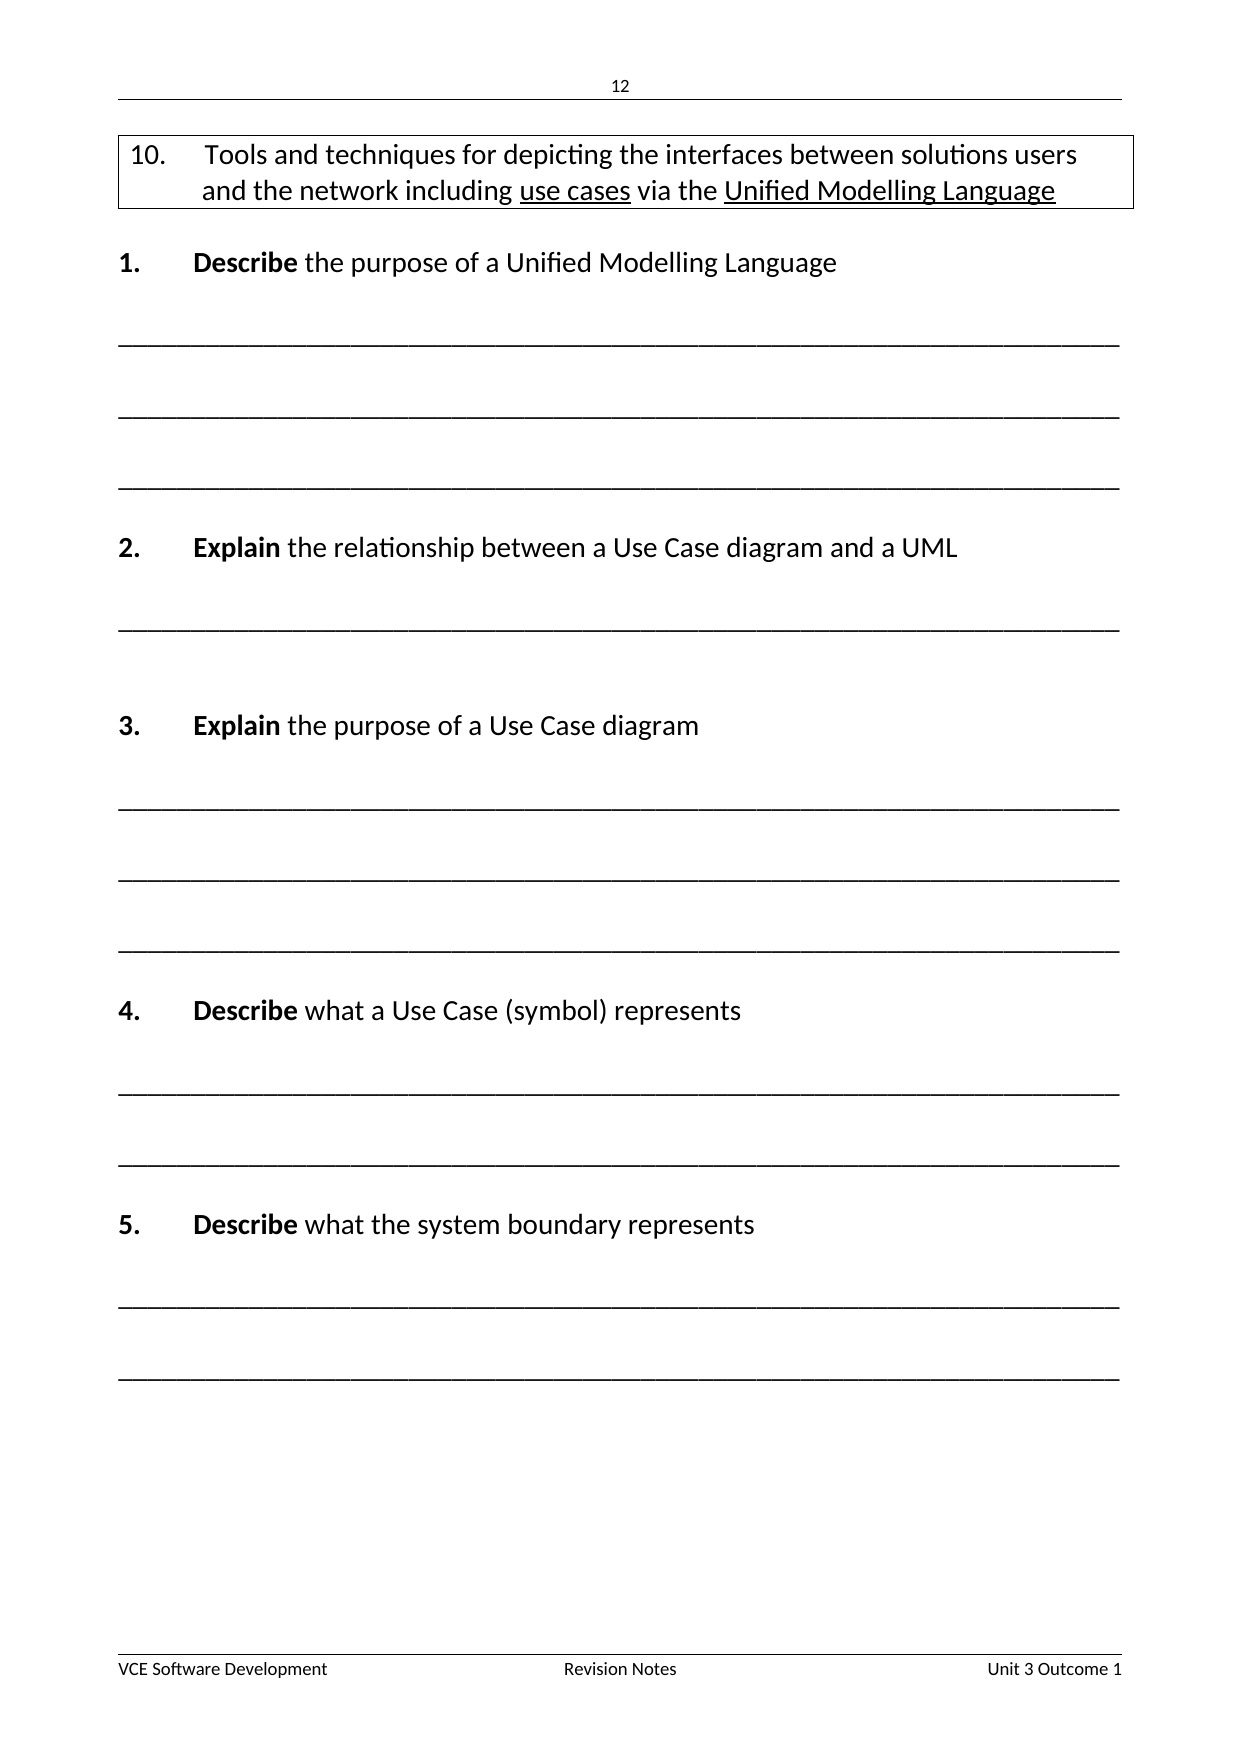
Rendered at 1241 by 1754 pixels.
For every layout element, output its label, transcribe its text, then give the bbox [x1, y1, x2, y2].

text _____________________________________________________________________ [118, 779, 1122, 814]
text _____________________________________________________________________ [118, 921, 1122, 957]
text 4. Describe what a Use Case (symbol) represents [118, 992, 1122, 1028]
text 5. Describe what the system boundary represents [118, 1206, 1122, 1242]
text 1. Describe the purpose of a Unified Modelling Language [118, 244, 1122, 280]
table_header 10. Tools and techniques for depicting the interfaces between solutions users and the network including use cases via the Unified Modelling Language [119, 136, 1133, 208]
text _____________________________________________________________________ [118, 316, 1122, 351]
text _____________________________________________________________________ [118, 1135, 1122, 1171]
text _____________________________________________________________________ [118, 1349, 1122, 1384]
text _____________________________________________________________________ [118, 1064, 1122, 1099]
text _____________________________________________________________________ [118, 601, 1122, 636]
text _____________________________________________________________________ [118, 850, 1122, 886]
text _____________________________________________________________________ [118, 387, 1122, 422]
text _____________________________________________________________________ [118, 1277, 1122, 1313]
text 3. Explain the purpose of a Use Case diagram [118, 707, 1122, 743]
text 2. Explain the relationship between a Use Case diagram and a UML [118, 529, 1122, 565]
text _____________________________________________________________________ [118, 458, 1122, 494]
